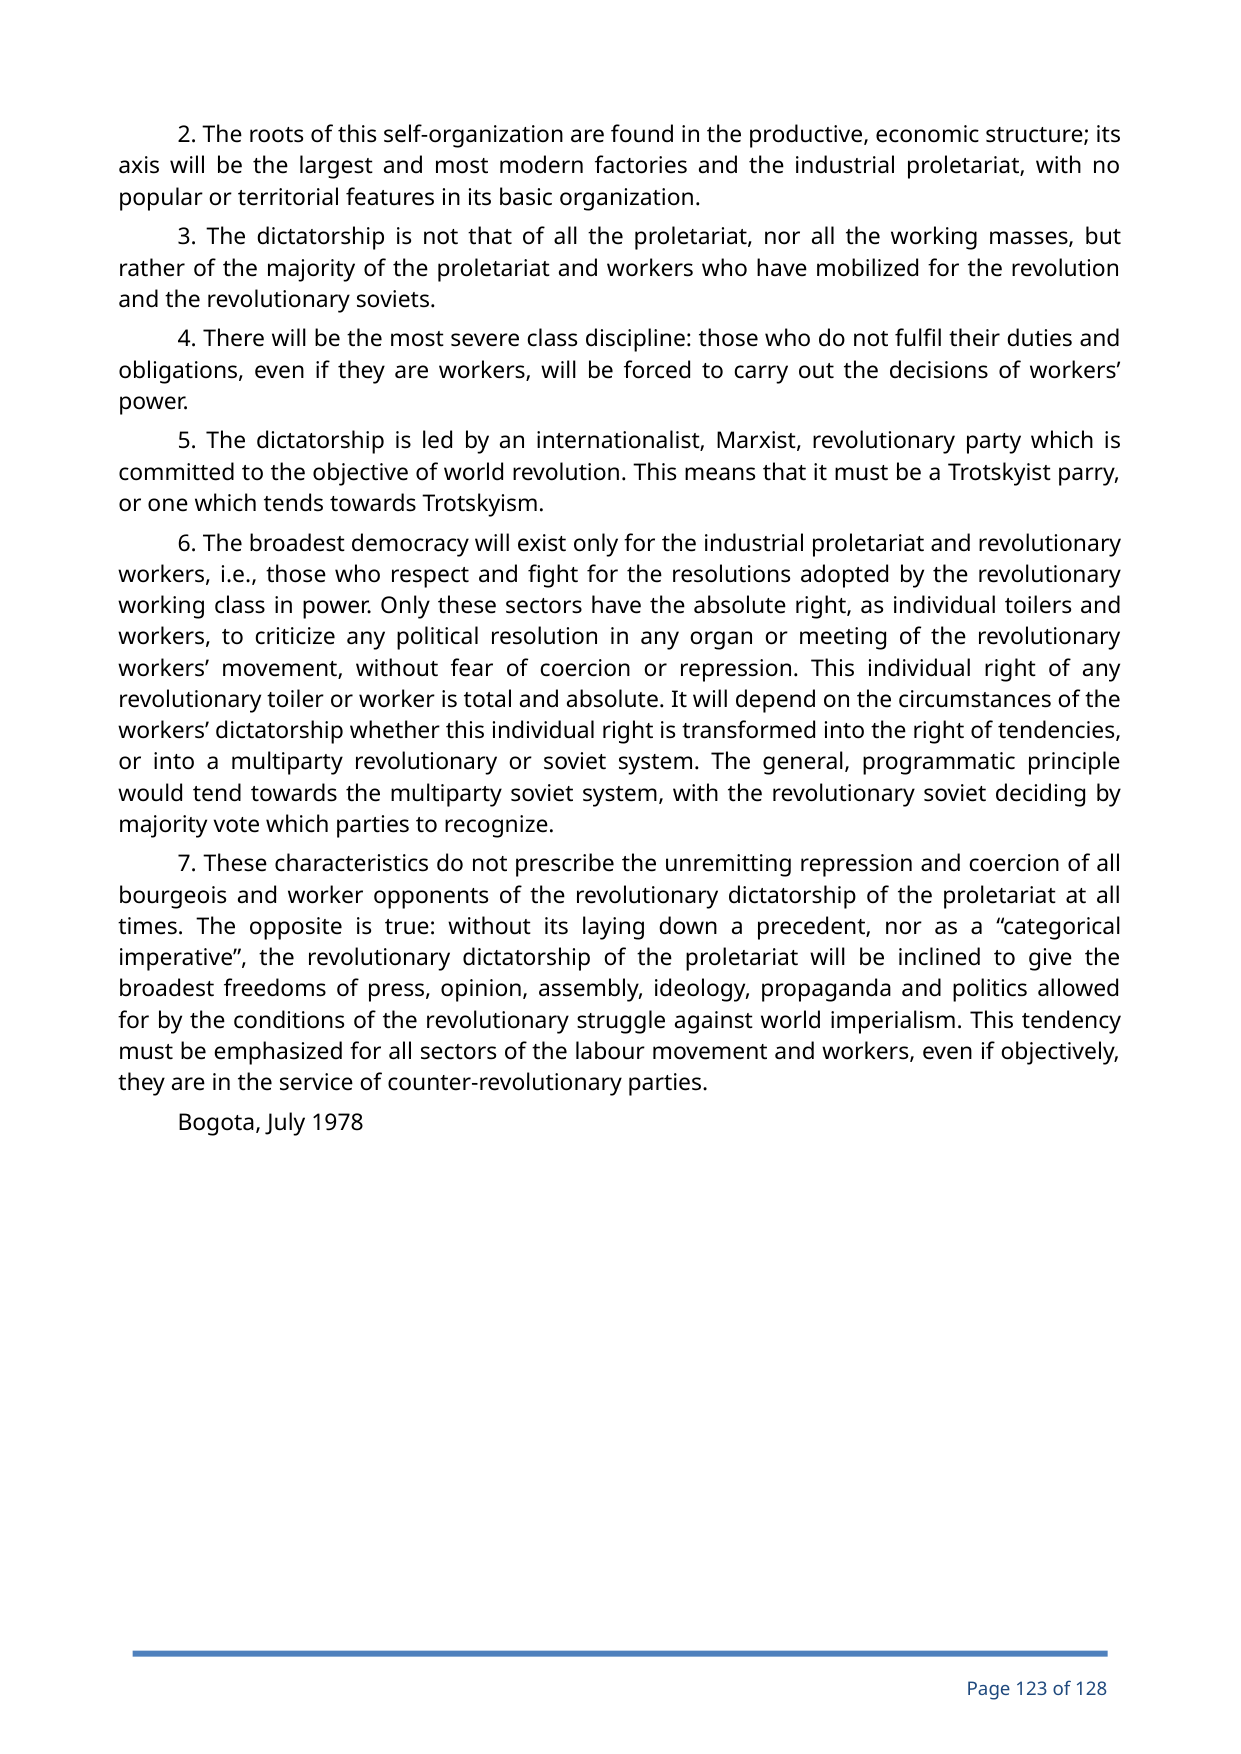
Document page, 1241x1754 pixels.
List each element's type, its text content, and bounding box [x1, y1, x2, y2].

text Bogota, July 1978 [118, 1106, 1122, 1137]
text 7. These characteristics do not prescribe the unremitting repression and coercion of all bourgeois and worker opponents of the revolutionary dictatorship of the proletariat at all times. The opposite is true: without its laying down a precedent, nor as a “categorical imperative”, the revolutionary dictatorship of the proletariat will be inclined to give the broadest freedoms of press, opinion, assembly, ideology, propaganda and politics allowed for by the conditions of the revolutionary struggle against world imperialism. This tendency must be emphasized for all sectors of the labour movement and workers, even if objectively, they are in the service of counter-revolutionary parties. [118, 847, 1122, 1097]
text 2. The roots of this self-organization are found in the productive, economic structure; its axis will be the largest and most modern factories and the industrial proletariat, with no popular or territorial features in its basic organization. [118, 118, 1122, 212]
text 5. The dictatorship is led by an internationalist, Marxist, revolutionary party which is committed to the objective of world revolution. This means that it must be a Trotskyist parry, or one which tends towards Trotskyism. [118, 424, 1122, 518]
text 4. There will be the most severe class discipline: those who do not fulfil their duties and obligations, even if they are workers, will be forced to carry out the decisions of workers’ power. [118, 322, 1122, 416]
text 6. The broadest democracy will exist only for the industrial proletariat and revolutionary workers, i.e., those who respect and fight for the resolutions adopted by the revolutionary working class in power. Only these sectors have the absolute right, as individual toilers and workers, to criticize any political resolution in any organ or meeting of the revolutionary workers’ movement, without fear of coercion or repression. This individual right of any revolutionary toiler or worker is total and absolute. It will depend on the circumstances of the workers’ dictatorship whether this individual right is transformed into the right of tendencies, or into a multiparty revolutionary or soviet system. The general, programmatic principle would tend towards the multiparty soviet system, with the revolutionary soviet deciding by majority vote which parties to recognize. [118, 526, 1122, 839]
text 3. The dictatorship is not that of all the proletariat, nor all the working masses, but rather of the majority of the proletariat and workers who have mobilized for the revolution and the revolutionary soviets. [118, 220, 1122, 314]
